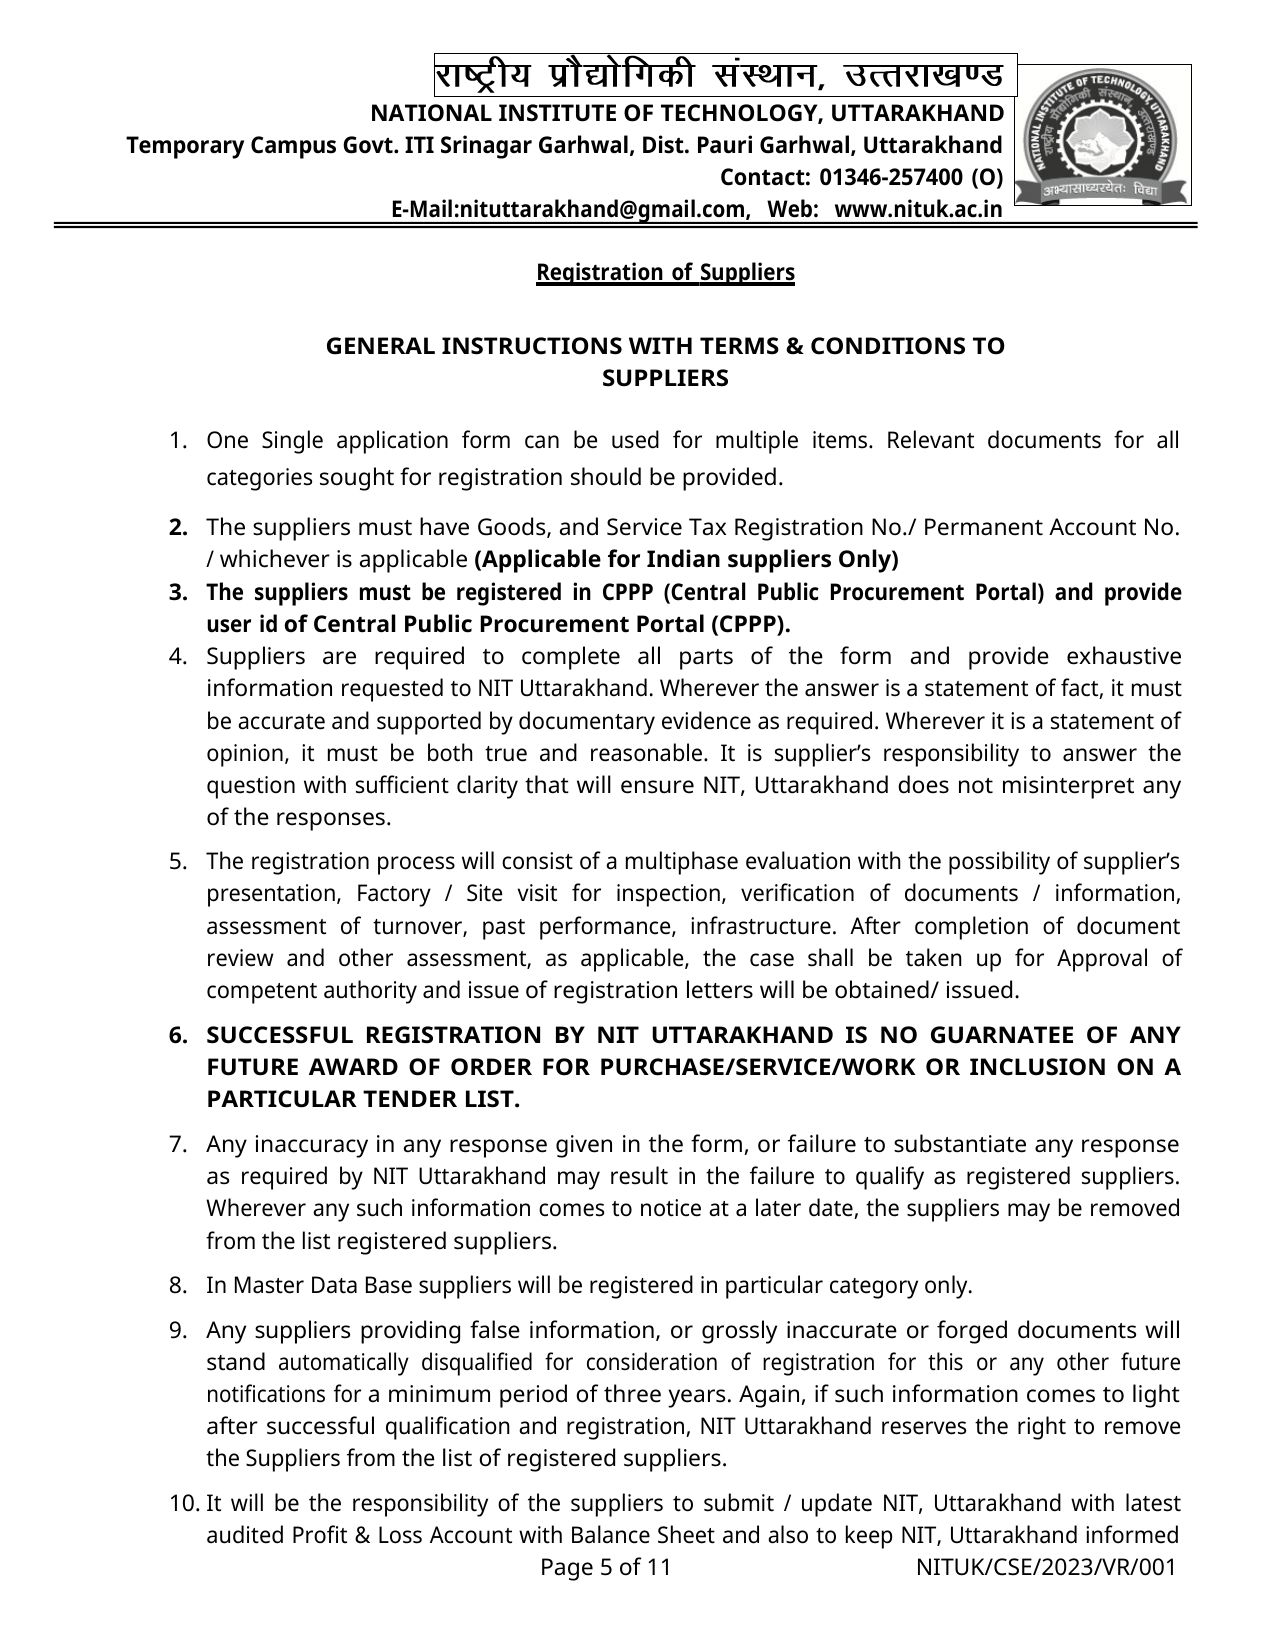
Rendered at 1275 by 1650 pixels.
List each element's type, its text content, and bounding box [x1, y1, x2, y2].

text GENERAL INSTRUCTIONS WITH TERMS & CONDITIONS TO SUPPLIERS [276, 330, 1055, 393]
text Contact: 01346-257400 (O) [119, 161, 1003, 192]
list Suppliers are required to complete all parts of the form and provide exhaustive information requested to NIT Uttarakhand. Wherever the answer is a statement of fact, it must be accurate and supported by documentary evidence as required. Wherever it is a statement of opinion, it must be both true and reasonable. It is supplier’s responsibility to answer the question with sufficient clarity that will ensure NIT, Uttarakhand does not misinterpret any of the responses. [169, 640, 1182, 832]
subtitle Temporary Campus Govt. ITI Srinagar Garhwal, Dist. Pauri Garhwal, Uttarakhand [119, 129, 1003, 160]
list The suppliers must have Goods, and Service Tax Registration No./ Permanent Account No. / whichever is applicable (Applicable for Indian suppliers Only) [169, 511, 1182, 575]
list One Single application form can be used for multiple items. Relevant documents for all categories sought for registration should be provided. [169, 424, 1182, 492]
text Registration of Suppliers [276, 256, 1055, 287]
subtitle E-Mail:nituttarakhand@gmail.com, Web: www.nituk.ac.in [119, 193, 1003, 224]
list The registration process will consist of a multiphase evaluation with the possibility of supplier’s presentation, Factory / Site visit for inspection, verification of documents / information, assessment of turnover, past performance, infrastructure. After completion of document review and other assessment, as applicable, the case shall be taken up for Approval of competent authority and issue of registration letters will be obtained/ issued. [169, 845, 1182, 1005]
picture [1015, 128, 1191, 205]
text NATIONAL INSTITUTE OF TECHNOLOGY, UTTARAKHAND [370, 97, 1194, 128]
picture [1018, 65, 1191, 97]
list Any inaccuracy in any response given in the form, or failure to substantiate any response as required by NIT Uttarakhand may result in the failure to qualify as registered suppliers. Wherever any such information comes to notice at a later date, the suppliers may be removed from the list registered suppliers. [169, 1128, 1182, 1256]
list Any suppliers providing false information, or grossly inaccurate or forged documents will stand automatically disqualified for consideration of registration for this or any other future notifications for a minimum period of three years. Again, if such information comes to light after successful qualification and registration, NIT Uttarakhand reserves the right to remove the Suppliers from the list of registered suppliers. [169, 1313, 1182, 1473]
picture [435, 54, 1017, 96]
subtitle The suppliers must be registered in CPPP (Central Public Procurement Portal) and provide user id of Central Public Procurement Portal (CPPP). [169, 576, 1182, 639]
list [169, 1487, 1182, 1550]
list In Master Data Base suppliers will be registered in particular category only. [169, 1269, 1194, 1300]
subtitle SUCCESSFUL REGISTRATION BY NIT UTTARAKHAND IS NO GUARNATEE OF ANY FUTURE AWARD OF ORDER FOR PURCHASE/SERVICE/WORK OR INCLUSION ON A PARTICULAR TENDER LIST. [169, 1019, 1182, 1114]
